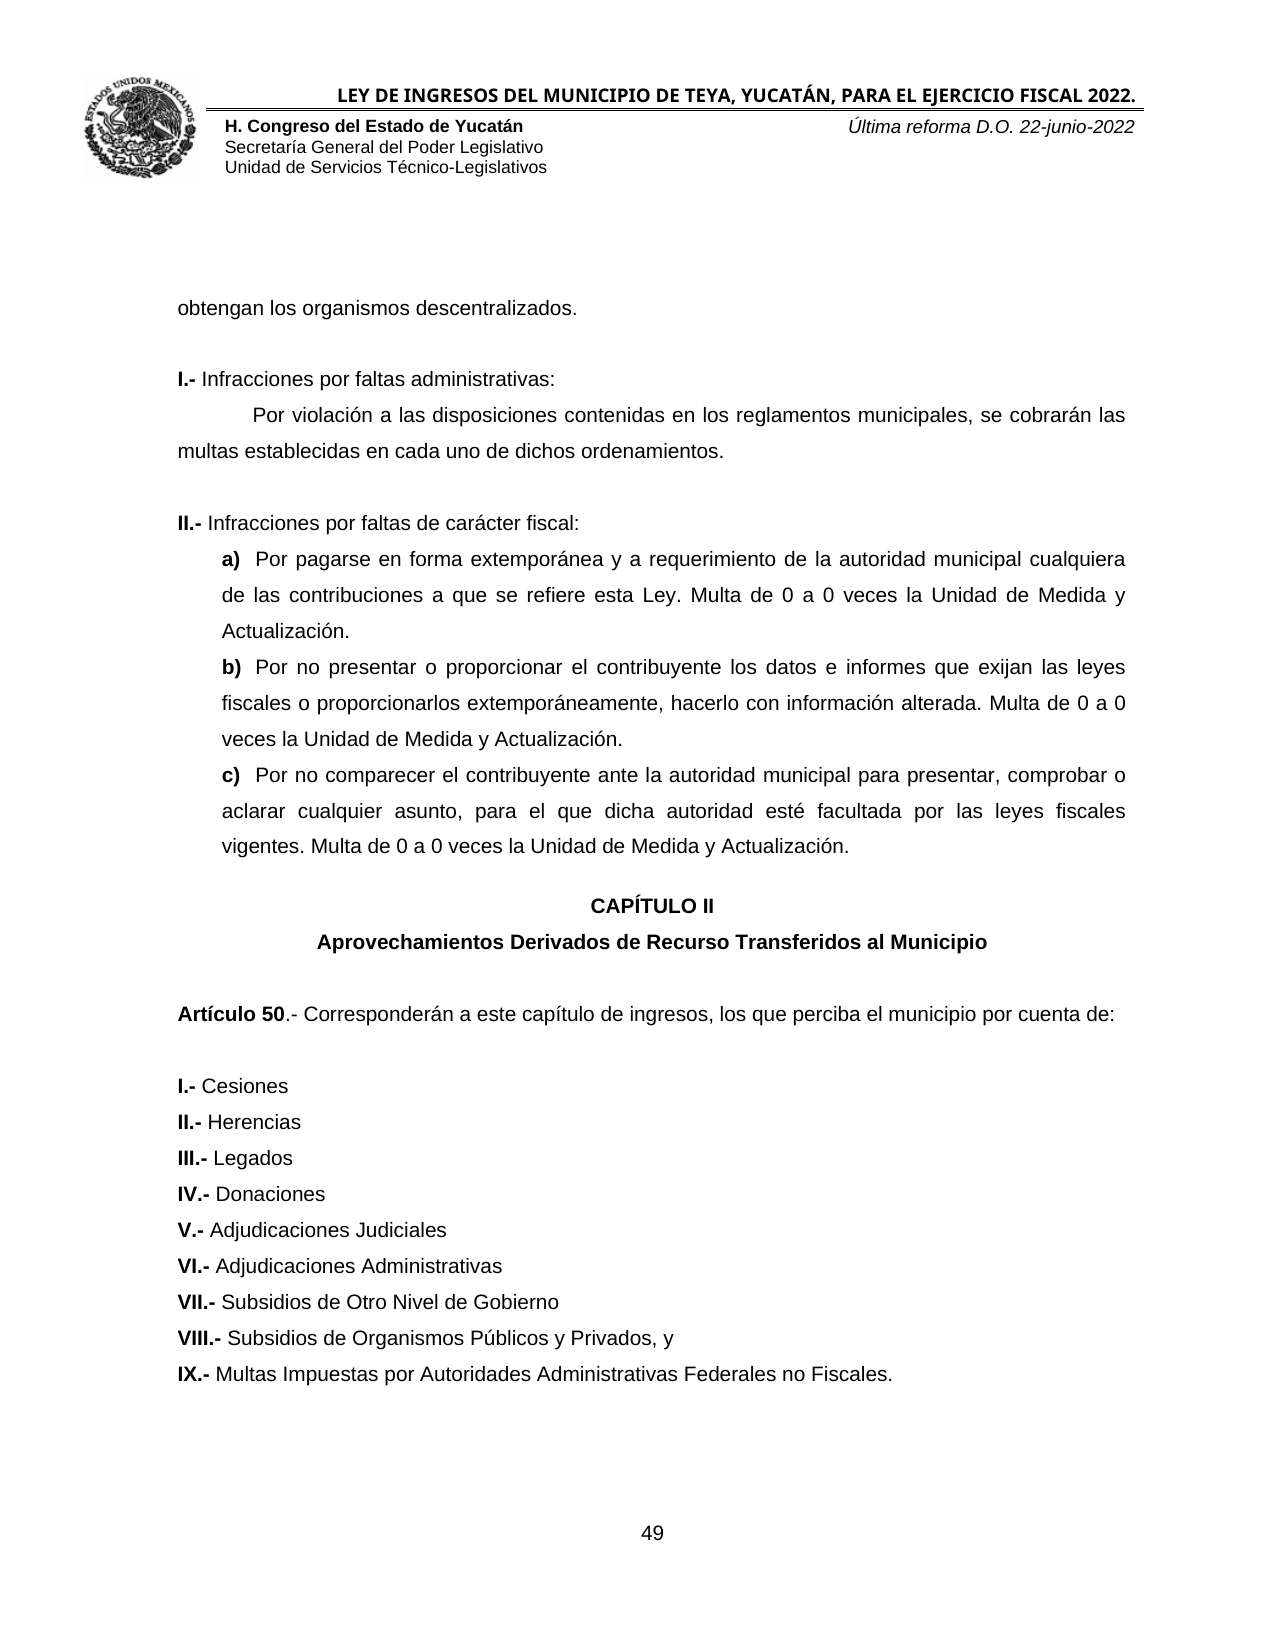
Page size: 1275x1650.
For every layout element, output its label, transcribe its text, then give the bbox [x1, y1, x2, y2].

text II.- Herencias [177, 1110, 1127, 1134]
text Artículo 50.- Corresponderán a este capítulo de ingresos, los que perciba el municipio por cuenta de: [177, 1002, 1127, 1026]
text CAPÍTULO II [177, 894, 1127, 918]
text Aprovechamientos Derivados de Recurso Transferidos al Municipio [177, 930, 1127, 954]
text VIII.- Subsidios de Organismos Públicos y Privados, y [177, 1326, 1127, 1349]
list Por no comparecer el contribuyente ante la autoridad municipal para presentar, comprobar o aclarar cualquier asunto, para el que dicha autoridad esté facultada por las leyes fiscales vigentes. Multa de 0 a 0 veces la Unidad de Medida y Actualización. [222, 762, 1127, 858]
text I.- Cesiones [177, 1074, 1127, 1098]
text Por violación a las disposiciones contenidas en los reglamentos municipales, se cobrarán las multas establecidas en cada uno de dichos ordenamientos. [177, 403, 1127, 463]
list Por no presentar o proporcionar el contribuyente los datos e informes que exijan las leyes fiscales o proporcionarlos extemporáneamente, hacerlo con información alterada. Multa de 0 a 0 veces la Unidad de Medida y Actualización. [222, 655, 1127, 751]
text III.- Legados [177, 1146, 1127, 1170]
text IX.- Multas Impuestas por Autoridades Administrativas Federales no Fiscales. [177, 1361, 1127, 1385]
text VII.- Subsidios de Otro Nivel de Gobierno [177, 1289, 1127, 1313]
text I.- Infracciones por faltas administrativas: [177, 367, 1127, 391]
text II.- Infracciones por faltas de carácter fiscal: [177, 511, 1127, 535]
text VI.- Adjudicaciones Administrativas [177, 1254, 1127, 1278]
list Por pagarse en forma extemporánea y a requerimiento de la autoridad municipal cualquiera de las contribuciones a que se refiere esta Ley. Multa de 0 a 0 veces la Unidad de Medida y Actualización. [222, 547, 1127, 643]
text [177, 295, 1127, 319]
text IV.- Donaciones [177, 1182, 1127, 1206]
text V.- Adjudicaciones Judiciales [177, 1218, 1127, 1242]
